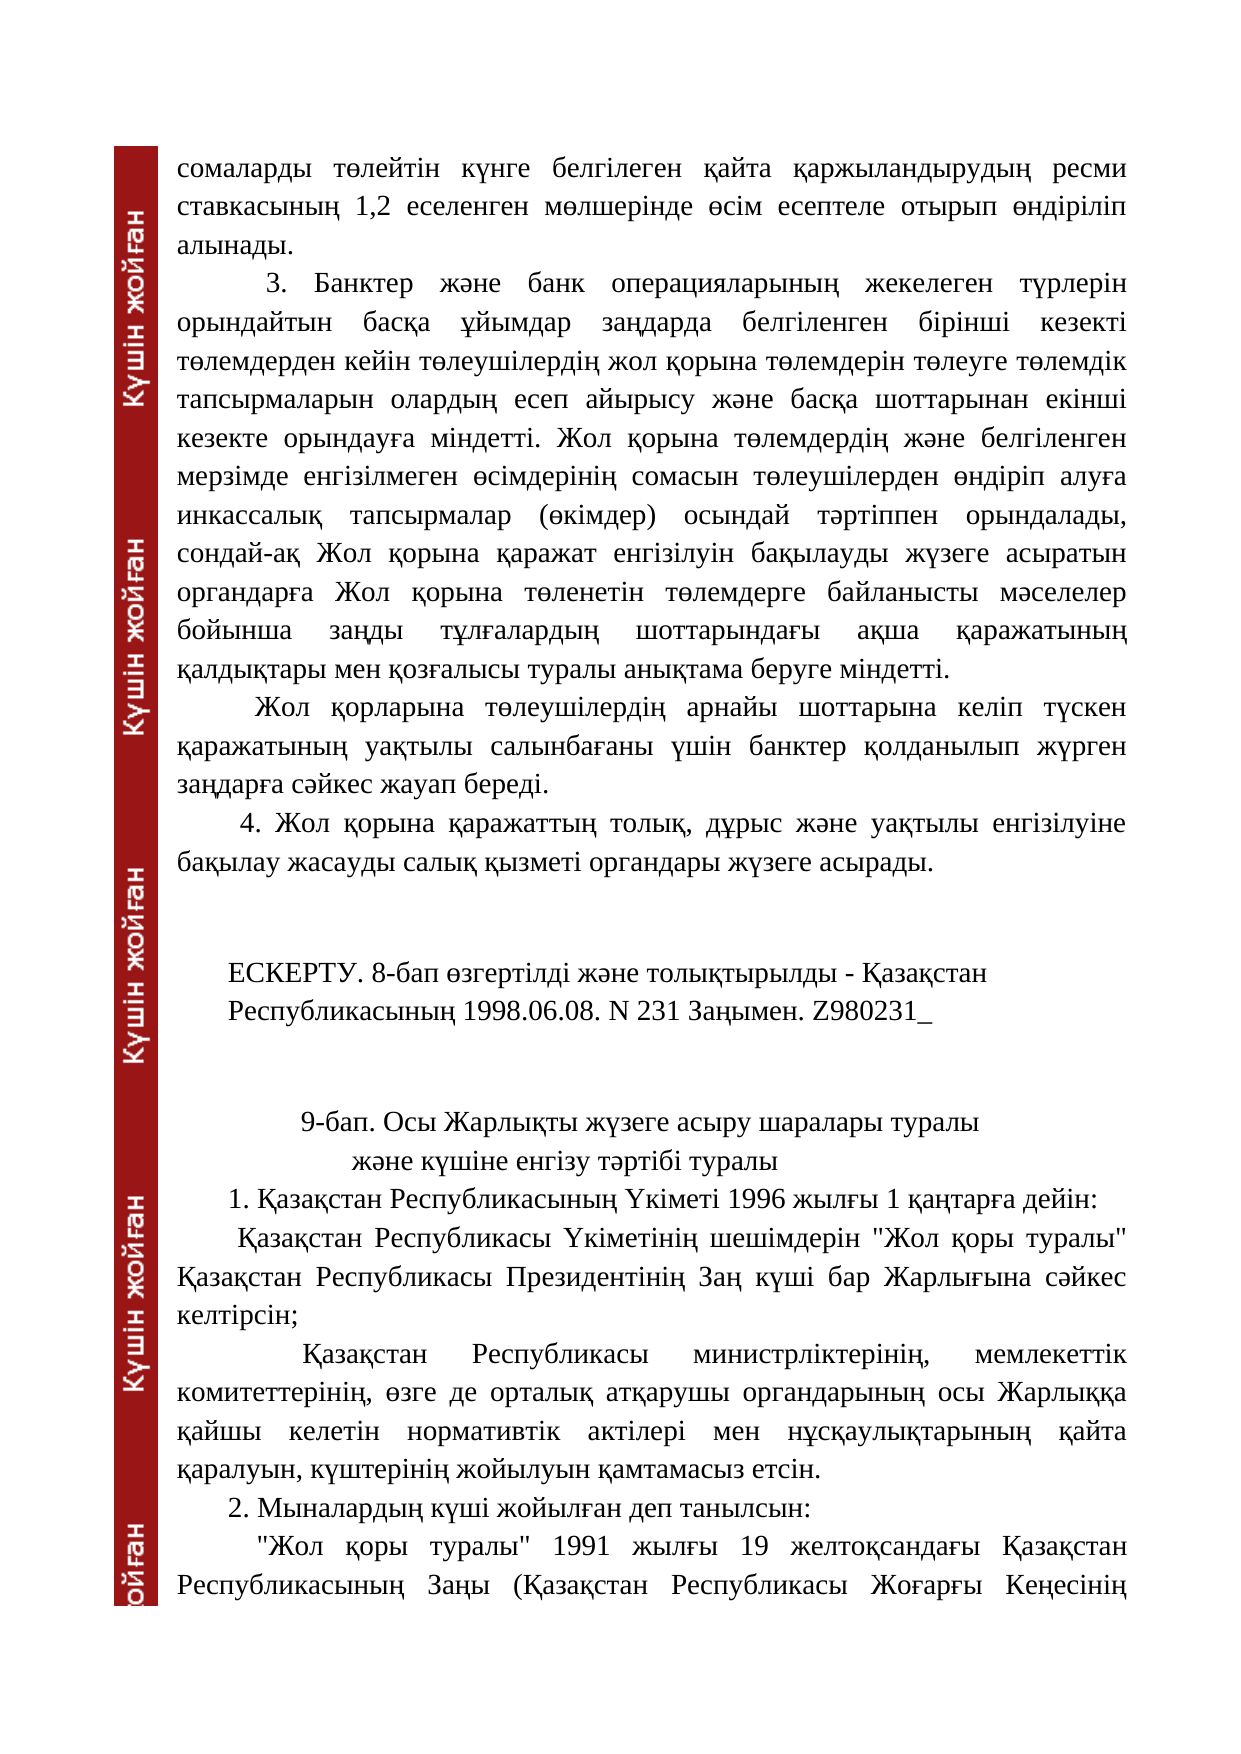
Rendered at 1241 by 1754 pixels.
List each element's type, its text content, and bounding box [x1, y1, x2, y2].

picture [114, 1523, 158, 1528]
text Қазақстан Республикасы Үкiметiнiң шешiмдерiн "Жол қоры туралы" Қазақстан Республикасы Президентiнiң Заң күшi бар Жарлығына сәйкес келтiрсiн; [112, 1220, 1128, 1331]
text ЕСКЕРТУ. 8-бап өзгертiлдi және толықтырылды - Қазақстан [112, 955, 1128, 988]
text Республикасының 1998.06.08. N 231 Заңымен. Z980231_ [112, 993, 1128, 1027]
picture [114, 877, 158, 955]
picture [114, 988, 158, 993]
text және күшiне енгiзу тәртiбi туралы [112, 1143, 1128, 1177]
picture [114, 146, 158, 150]
picture [114, 684, 158, 689]
text 4. Жол қорына қаражаттың толық, дұрыс және уақтылы енгiзiлуiне бақылау жасауды салық қызметi органдары жүзеге асырады. [112, 805, 1128, 877]
text 9-бап. Осы Жарлықты жүзеге асыру шаралары туралы [112, 1104, 1128, 1138]
text Қазақстан Республикасы министрлiктерiнiң, мемлекеттiк комитеттерiнiң, өзге де орталық атқарушы органдарының осы Жарлыққа қайшы келетiн нормативтiк актiлерi мен нұсқаулықтарының қайта қаралуын, күштерiнiң жойылуын қамтамасыз етсiн. [112, 1336, 1128, 1485]
picture [114, 1215, 158, 1220]
text 2. Мыналардың күшi жойылған деп танылсын: [112, 1490, 1128, 1523]
picture [114, 1177, 158, 1182]
picture [114, 1601, 158, 1606]
picture [114, 1027, 158, 1104]
picture [114, 261, 158, 266]
picture [114, 1485, 158, 1490]
picture [114, 1331, 158, 1336]
text Жол қорларына төлеушiлердiң арнайы шоттарына келiп түскен қаражатының уақтылы салынбағаны үшiн банктер қолданылып жүрген заңдарға сәйкес жауап бередi. [112, 689, 1128, 800]
picture [114, 800, 158, 805]
text 3. Банктер және банк операцияларының жекелеген түрлерiн орындайтын басқа ұйымдар заңдарда белгiленген бiрiншi кезектi төлемдерден кейiн төлеушiлердiң жол қорына төлемдерiн төлеуге төлемдiк тапсырмаларын олардың есеп айырысу және басқа шоттарынан екiншi кезекте орындауға мiндеттi. Жол қорына төлемдердiң және белгiленген мерзiмде енгiзiлмеген өсiмдерiнiң сомасын төлеушiлерден өндiрiп алуға инкассалық тапсырмалар (өкiмдер) осындай тәртiппен орындалады, сондай-ақ Жол қорына қаражат енгiзiлуiн бақылауды жүзеге асыратын органдарға Жол қорына төленетiн төлемдерге байланысты мәселелер бойынша заңды тұлғалардың шоттарындағы ақша қаражатының қалдықтары мен қозғалысы туралы анықтама беруге мiндеттi. [112, 266, 1128, 684]
text 1. Қазақстан Республикасының Үкiметi 1996 жылғы 1 қаңтарға дейiн: [112, 1182, 1128, 1215]
picture [114, 1138, 158, 1143]
